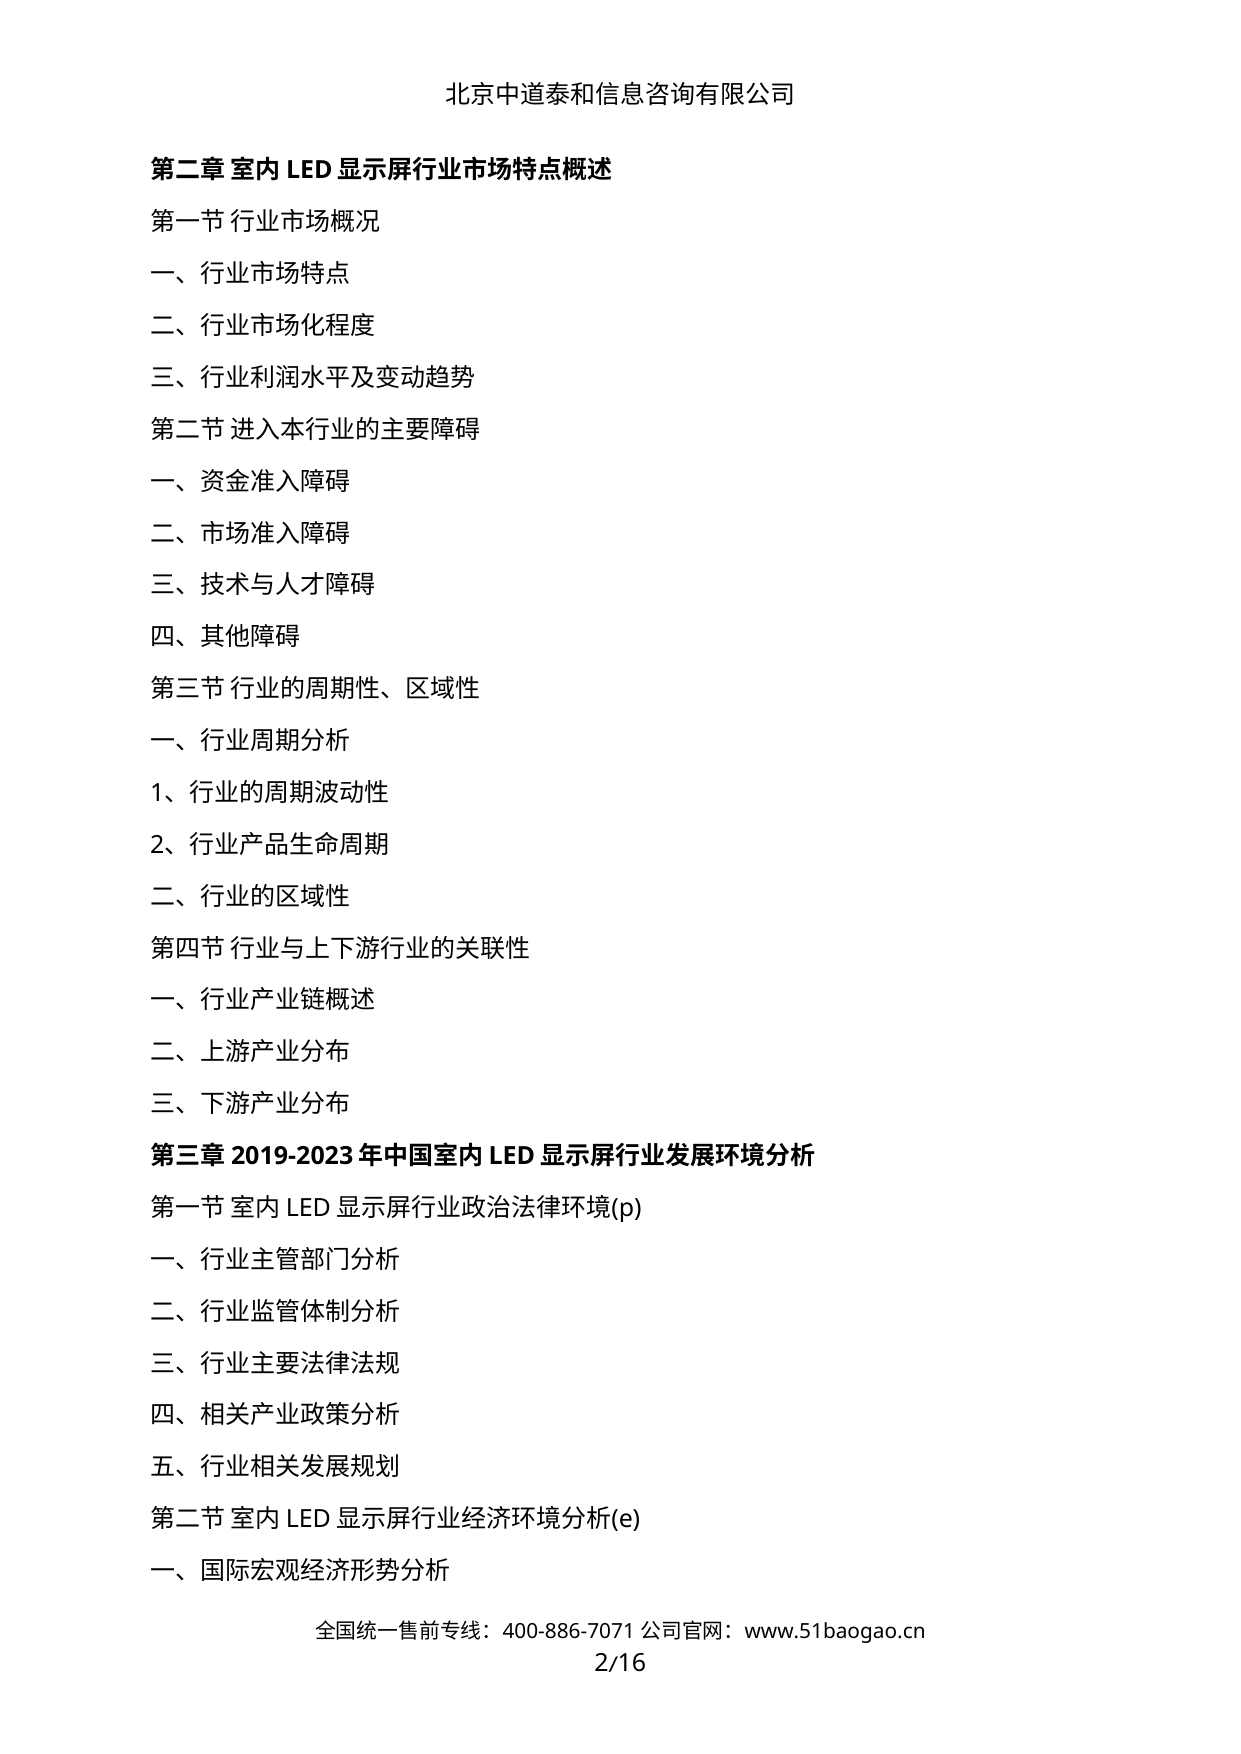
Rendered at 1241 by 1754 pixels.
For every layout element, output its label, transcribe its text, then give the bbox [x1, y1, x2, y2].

text 一、行业产业链概述 [150, 980, 1090, 1016]
text 二、行业的区域性 [150, 876, 1090, 912]
text 三、技术与人才障碍 [150, 565, 1090, 601]
text 第二章 室内LED显示屏行业市场特点概述 [150, 150, 1090, 186]
text 四、相关产业政策分析 [150, 1395, 1090, 1431]
text 四、其他障碍 [150, 617, 1090, 653]
text 第三章 2019-2023年中国室内LED显示屏行业发展环境分析 [150, 1136, 1090, 1172]
text 1、行业的周期波动性 [150, 772, 1090, 809]
text 第一节 室内LED显示屏行业政治法律环境(p) [150, 1187, 1090, 1224]
text 三、下游产业分布 [150, 1084, 1090, 1120]
text 第四节 行业与上下游行业的关联性 [150, 928, 1090, 964]
text 一、资金准入障碍 [150, 461, 1090, 497]
text 二、市场准入障碍 [150, 513, 1090, 549]
text 三、行业利润水平及变动趋势 [150, 357, 1090, 394]
text 一、行业主管部门分析 [150, 1239, 1090, 1276]
text 二、上游产业分布 [150, 1032, 1090, 1068]
text 一、行业周期分析 [150, 721, 1090, 757]
text 第一节 行业市场概况 [150, 202, 1090, 238]
text 三、行业主要法律法规 [150, 1343, 1090, 1379]
text 第二节 室内LED显示屏行业经济环境分析(e) [150, 1499, 1090, 1535]
text 第三节 行业的周期性、区域性 [150, 669, 1090, 705]
text 2、行业产品生命周期 [150, 824, 1090, 861]
text 五、行业相关发展规划 [150, 1447, 1090, 1483]
text 二、行业监管体制分析 [150, 1291, 1090, 1327]
text 一、国际宏观经济形势分析 [150, 1551, 1090, 1587]
text 第二节 进入本行业的主要障碍 [150, 409, 1090, 446]
text 一、行业市场特点 [150, 254, 1090, 290]
text 二、行业市场化程度 [150, 306, 1090, 342]
